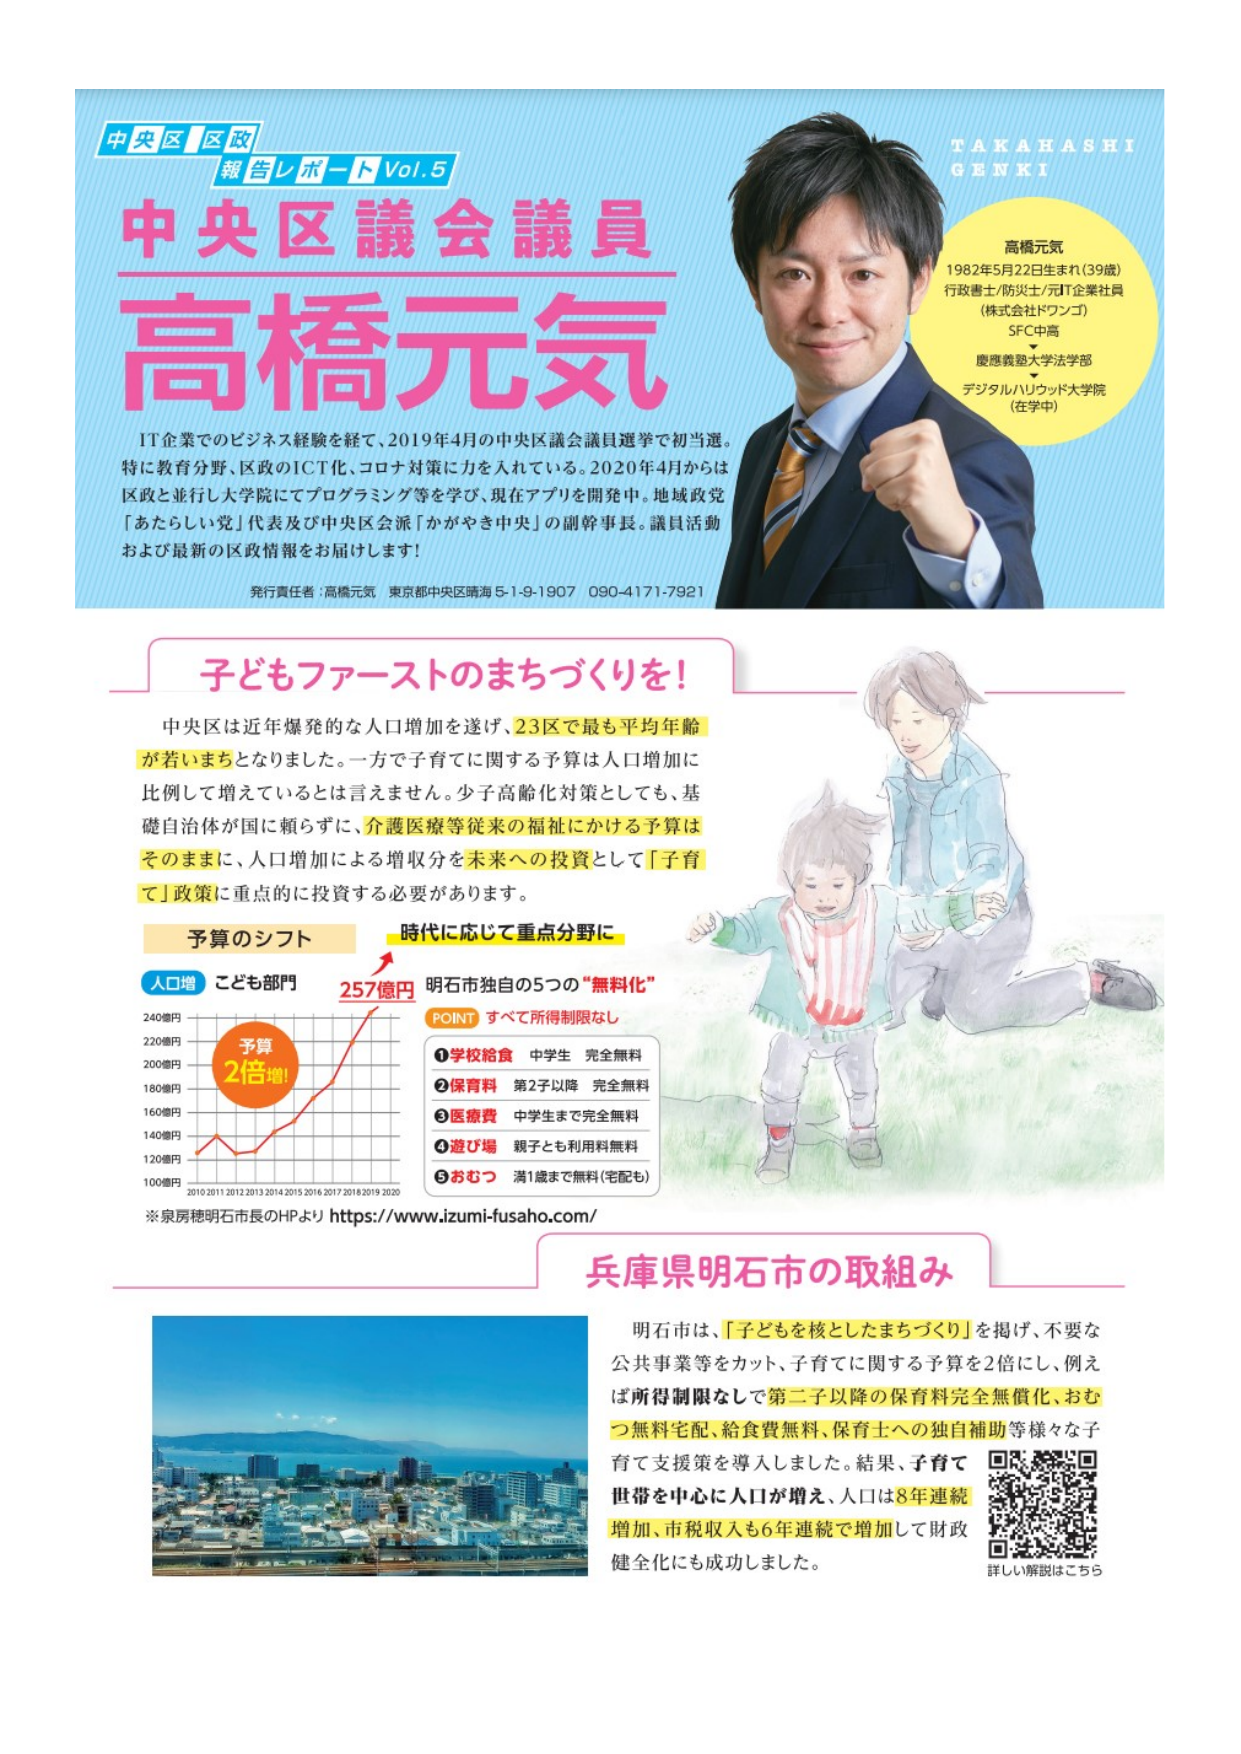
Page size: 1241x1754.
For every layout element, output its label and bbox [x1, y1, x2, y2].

picture [75, 89, 1165, 1639]
